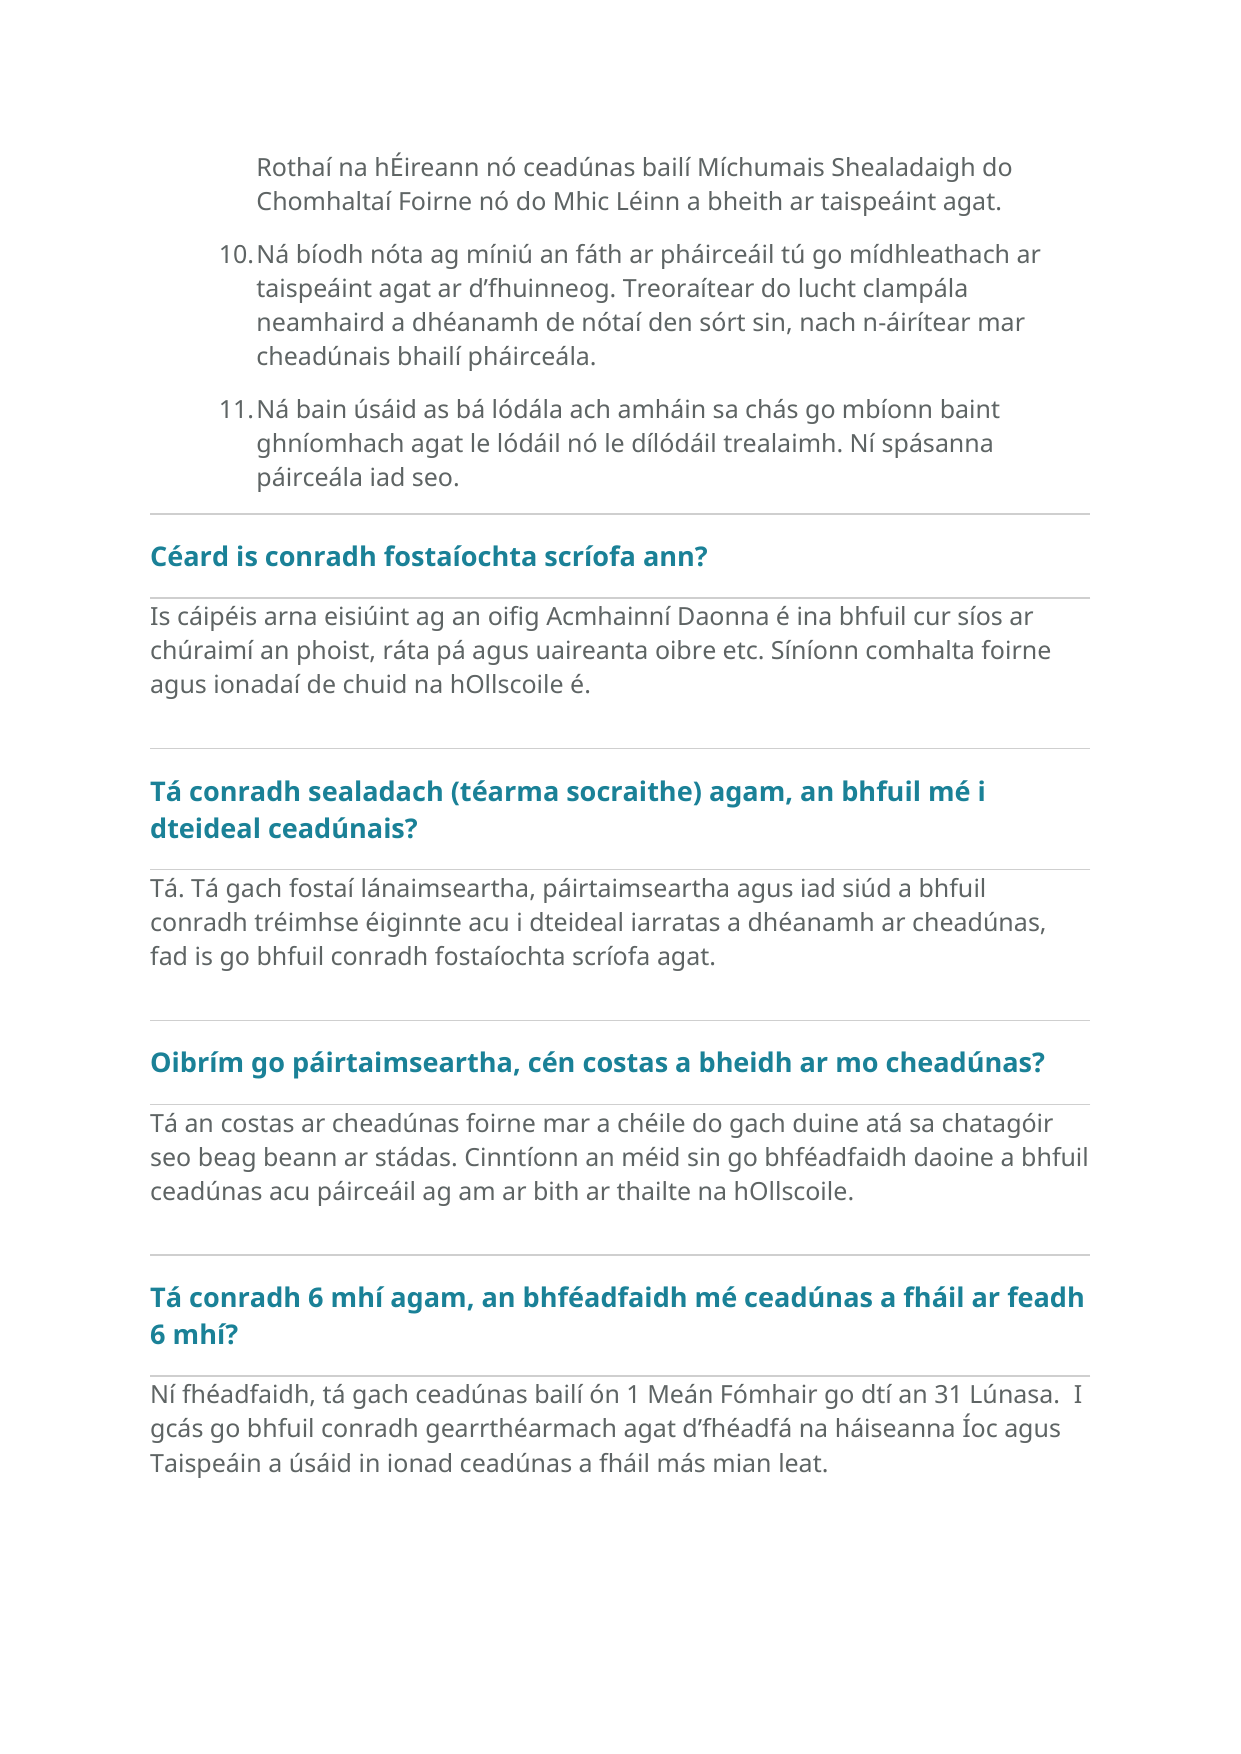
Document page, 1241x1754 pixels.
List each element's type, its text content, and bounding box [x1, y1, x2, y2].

list Ná bíodh nóta ag míniú an fáth ar pháirceáil tú go mídhleathach ar taispeáint agat ar d’fhuinneog. Treoraítear do lucht clampála neamhaird a dhéanamh de nótaí den sórt sin, nach n-áirítear mar cheadúnais bhailí pháirceála. [219, 237, 1090, 373]
text Oibrím go páirtaimseartha, cén costas a bheidh ar mo cheadúnas? [150, 1021, 1090, 1104]
text Tá conradh sealadach (téarma socraithe) agam, an bhfuil mé i dteideal ceadúnais? [150, 749, 1090, 869]
text Tá an costas ar cheadúnas foirne mar a chéile do gach duine atá sa chatagóir seo beag beann ar stádas. Cinntíonn an méid sin go bhféadfaidh daoine a bhfuil ceadúnas acu páirceáil ag am ar bith ar thailte na hOllscoile. [150, 1105, 1090, 1207]
list Ná bain úsáid as bá lódála ach amháin sa chás go mbíonn baint ghníomhach agat le lódáil nó le dílódáil trealaimh. Ní spásanna páirceála iad seo. [219, 392, 1090, 494]
text Is cáipéis arna eisiúint ag an oifig Acmhainní Daonna é ina bhfuil cur síos ar chúraimí an phoist, ráta pá agus uaireanta oibre etc. Síníonn comhalta foirne agus ionadaí de chuid na hOllscoile é. [150, 599, 1090, 701]
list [219, 150, 1090, 218]
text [150, 1377, 1090, 1479]
text Céard is conradh fostaíochta scríofa ann? [150, 515, 1090, 597]
text Tá. Tá gach fostaí lánaimseartha, páirtaimseartha agus iad siúd a bhfuil conradh tréimhse éiginnte acu i dteideal iarratas a dhéanamh ar cheadúnas, fad is go bhfuil conradh fostaíochta scríofa agat. [150, 870, 1090, 973]
text Tá conradh 6 mhí agam, an bhféadfaidh mé ceadúnas a fháil ar feadh 6 mhí? [150, 1256, 1090, 1375]
